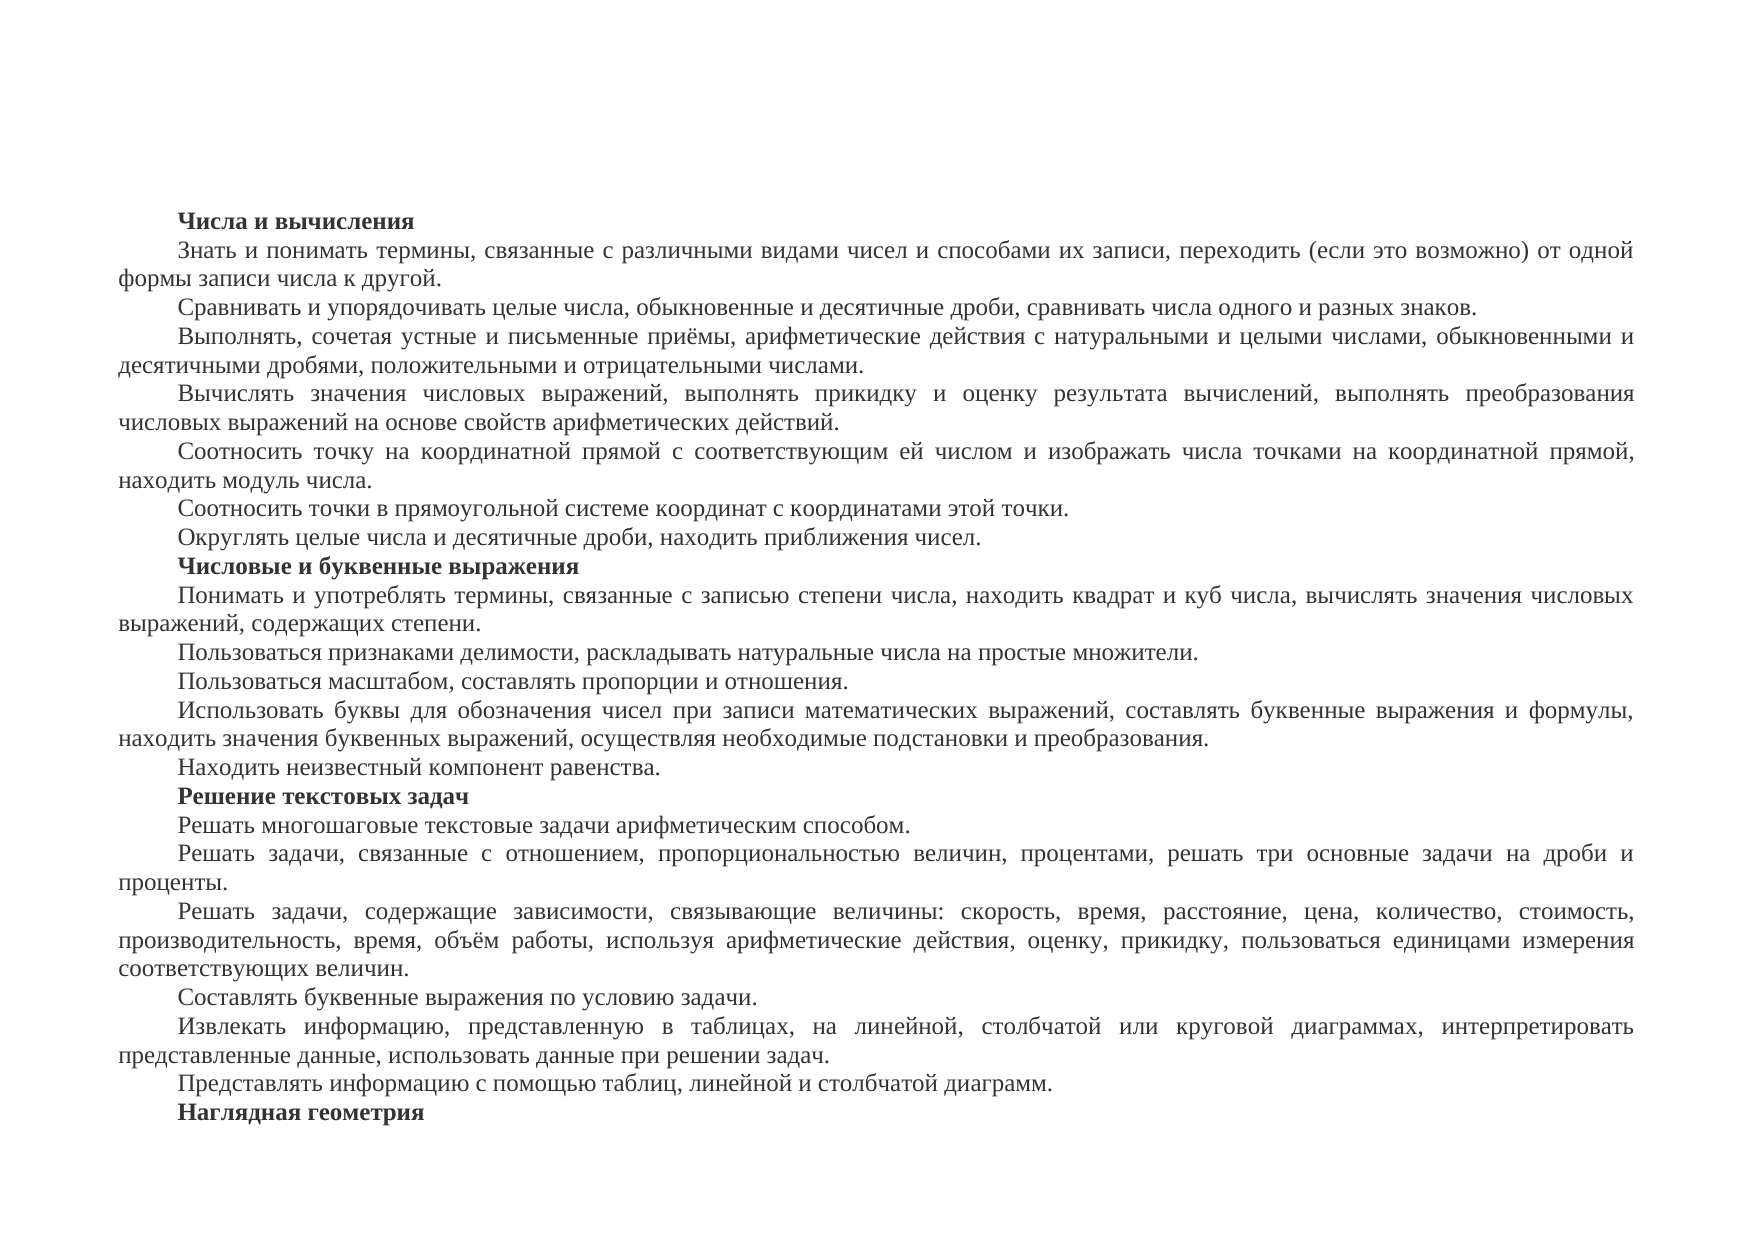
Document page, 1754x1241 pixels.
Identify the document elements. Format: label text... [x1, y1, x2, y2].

text Соотносить точки в прямоугольной системе координат с координатами этой точки. [118, 493, 1636, 522]
text Решать задачи, содержащие зависимости, связывающие величины: скорость, время, расстояние, цена, количество, стоимость, производительность, время, объём работы, используя арифметические действия, оценку, прикидку, пользоваться единицами измерения соответствующих величин. [118, 896, 1636, 982]
text Округлять целые числа и десятичные дроби, находить приближения чисел. [118, 522, 1636, 551]
text Решение текстовых задач [118, 781, 1636, 810]
text Извлекать информацию, представленную в таблицах, на линейной, столбчатой или круговой диаграммах, интерпретировать представленные данные, использовать данные при решении задач. [118, 1011, 1636, 1068]
text Пользоваться масштабом, составлять пропорции и отношения. [118, 666, 1636, 695]
text Составлять буквенные выражения по условию задачи. [118, 982, 1636, 1011]
text Знать и понимать термины, связанные с различными видами чисел и способами их записи, переходить (если это возможно) от одной формы записи числа к другой. [118, 235, 1636, 292]
text Вычислять значения числовых выражений, выполнять прикидку и оценку результата вычислений, выполнять преобразования числовых выражений на основе свойств арифметических действий. [118, 378, 1636, 436]
text Находить неизвестный компонент равенства. [118, 752, 1636, 781]
text Решать многошаговые текстовые задачи арифметическим способом. [118, 810, 1636, 838]
text Числа и вычисления [118, 206, 1636, 235]
text Понимать и употреблять термины, связанные с записью степени числа, находить квадрат и куб числа, вычислять значения числовых выражений, содержащих степени. [118, 580, 1636, 637]
text Соотносить точку на координатной прямой с соответствующим ей числом и изображать числа точками на координатной прямой, находить модуль числа. [118, 436, 1636, 493]
text Наглядная геометрия [118, 1097, 1636, 1126]
text Решать задачи, связанные с отношением, пропорциональностью величин, процентами, решать три основные задачи на дроби и проценты. [118, 838, 1636, 896]
text Сравнивать и упорядочивать целые числа, обыкновенные и десятичные дроби, сравнивать числа одного и разных знаков. [118, 292, 1636, 321]
text Использовать буквы для обозначения чисел при записи математических выражений, составлять буквенные выражения и формулы, находить значения буквенных выражений, осуществляя необходимые подстановки и преобразования. [118, 695, 1636, 752]
text Выполнять, сочетая устные и письменные приёмы, арифметические действия с натуральными и целыми числами, обыкновенными и десятичными дробями, положительными и отрицательными числами. [118, 321, 1636, 378]
text Пользоваться признаками делимости, раскладывать натуральные числа на простые множители. [118, 637, 1636, 666]
text Представлять информацию с помощью таблиц, линейной и столбчатой диаграмм. [118, 1068, 1636, 1097]
text Числовые и буквенные выражения [118, 551, 1636, 580]
